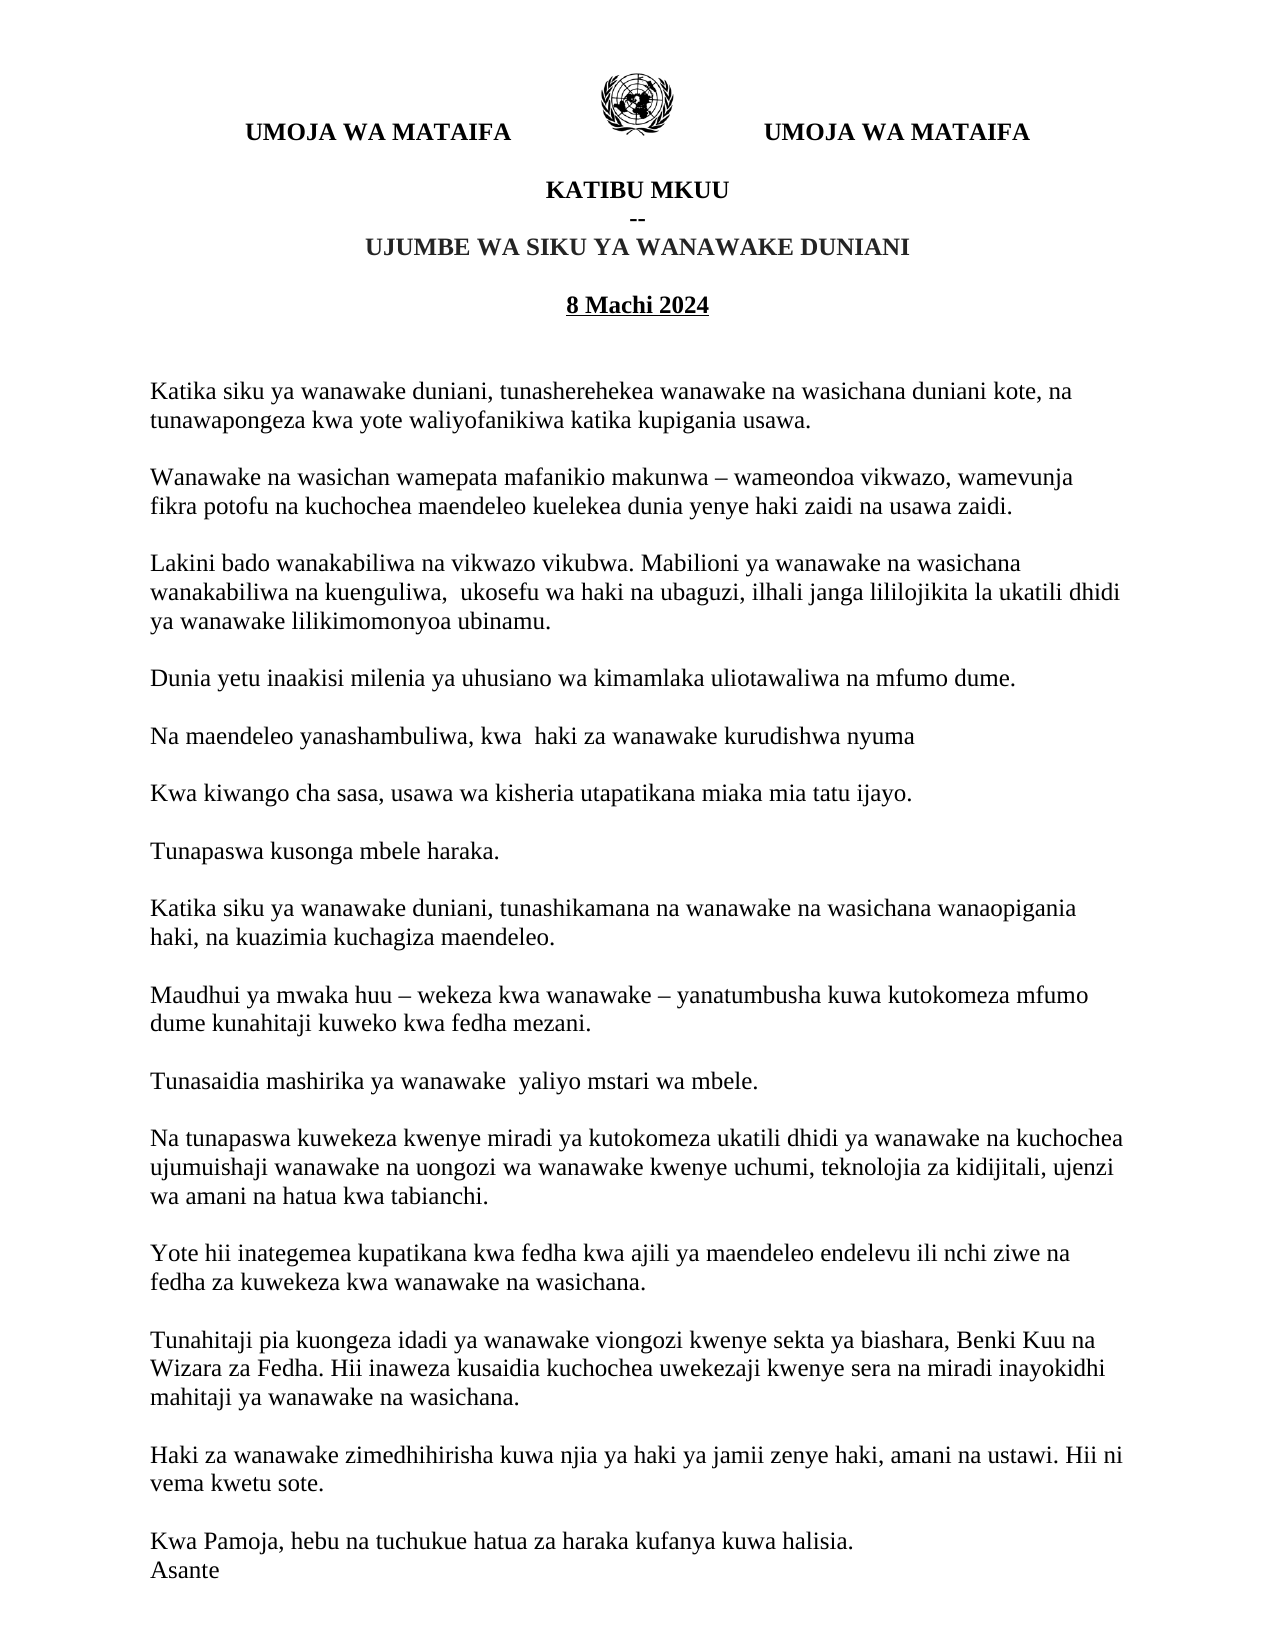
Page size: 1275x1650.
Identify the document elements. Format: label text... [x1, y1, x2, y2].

text Maudhui ya mwaka huu – wekeza kwa wanawake – yanatumbusha kuwa kutokomeza mfumo dume kunahitaji kuweko kwa fedha mezani. [150, 980, 1125, 1037]
text Tunahitaji pia kuongeza idadi ya wanawake viongozi kwenye sekta ya biashara, Benki Kuu na Wizara za Fedha. Hii inaweza kusaidia kuchochea uwekezaji kwenye sera na miradi inayokidhi mahitaji ya wanawake na wasichana. [150, 1325, 1125, 1411]
text 8 Machi 2024 [150, 290, 1125, 318]
text Yote hii inategemea kupatikana kwa fedha kwa ajili ya maendeleo endelevu ili nchi ziwe na fedha za kuwekeza kwa wanawake na wasichana. [150, 1238, 1125, 1296]
text Dunia yetu inaakisi milenia ya uhusiano wa kimamlaka uliotawaliwa na mfumo dume. [150, 663, 1125, 692]
text Lakini bado wanakabiliwa na vikwazo vikubwa. Mabilioni ya wanawake na wasichana wanakabiliwa na kuenguliwa, ukosefu wa haki na ubaguzi, ilhali janga lililojikita la ukatili dhidi ya wanawake lilikimomonyoa ubinamu. [150, 548, 1125, 635]
text Tunasaidia mashirika ya wanawake yaliyo mstari wa mbele. [150, 1066, 1125, 1095]
text Katika siku ya wanawake duniani, tunashikamana na wanawake na wasichana wanaopigania haki, na kuazimia kuchagiza maendeleo. [150, 893, 1125, 951]
text UJUMBE WA SIKU YA WANAWAKE DUNIANI [150, 232, 1125, 261]
text Wanawake na wasichan wamepata mafanikio makunwa – wameondoa vikwazo, wamevunja fikra potofu na kuchochea maendeleo kuelekea dunia yenye haki zaidi na usawa zaidi. [150, 462, 1125, 520]
text Na maendeleo yanashambuliwa, kwa haki za wanawake kurudishwa nyuma [150, 721, 1125, 750]
text Asante [150, 1555, 1125, 1583]
text Tunapaswa kusonga mbele haraka. [150, 836, 1125, 865]
picture [599, 67, 676, 139]
text Haki za wanawake zimedhihirisha kuwa njia ya haki ya jamii zenye haki, amani na ustawi. Hii ni vema kwetu sote. [150, 1440, 1125, 1497]
text Kwa kiwango cha sasa, usawa wa kisheria utapatikana miaka mia tatu ijayo. [150, 778, 1125, 807]
text Kwa Pamoja, hebu na tuchukue hatua za haraka kufanya kuwa halisia. [150, 1526, 1125, 1555]
text Na tunapaswa kuwekeza kwenye miradi ya kutokomeza ukatili dhidi ya wanawake na kuchochea ujumuishaji wanawake na uongozi wa wanawake kwenye uchumi, teknolojia za kidijitali, ujenzi wa amani na hatua kwa tabianchi. [150, 1123, 1125, 1210]
text -- [150, 203, 1125, 232]
text UMOJA WA MATAIFA UMOJA WA MATAIFA [150, 66, 1125, 146]
text Katika siku ya wanawake duniani, tunasherehekea wanawake na wasichana duniani kote, na tunawapongeza kwa yote waliyofanikiwa katika kupigania usawa. [150, 376, 1125, 433]
text KATIBU MKUU [150, 175, 1125, 203]
